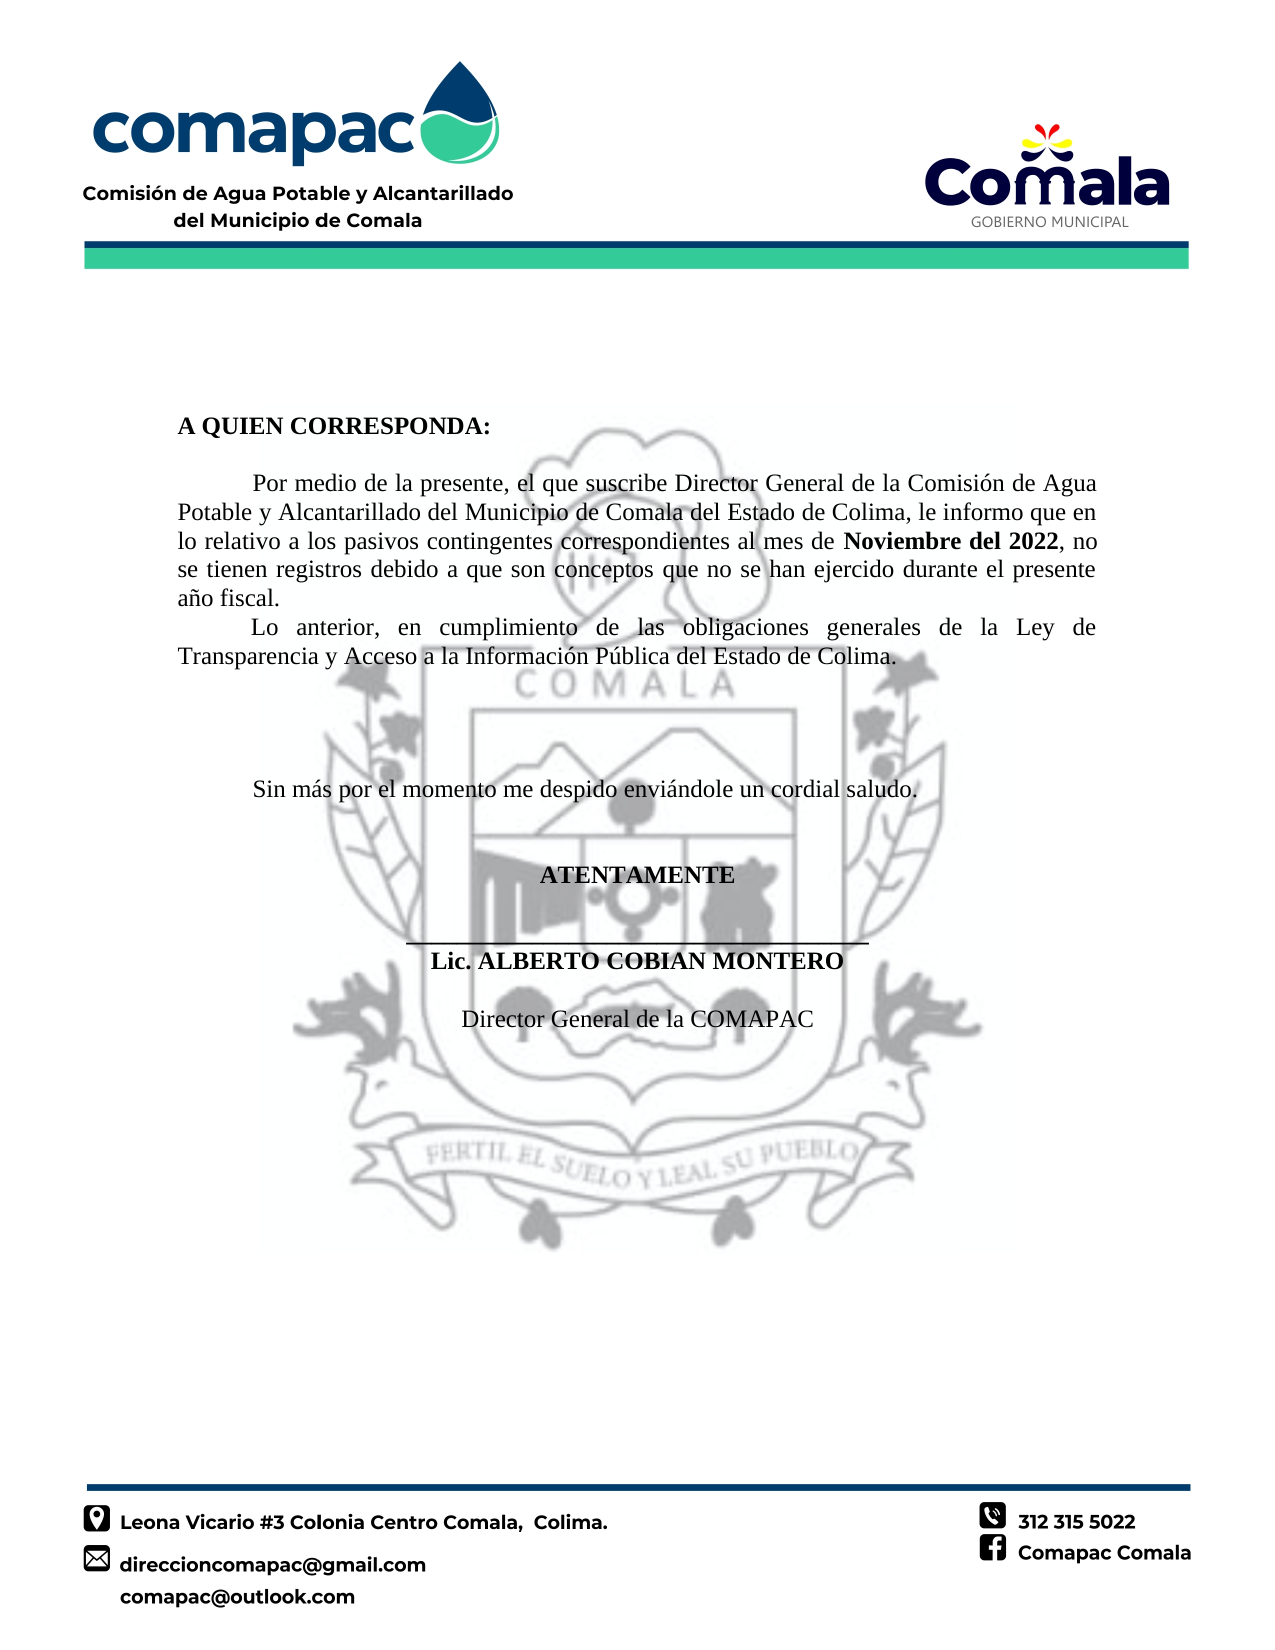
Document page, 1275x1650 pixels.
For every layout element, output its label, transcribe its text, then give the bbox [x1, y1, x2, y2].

text Director General de la COMAPAC [177, 1004, 1098, 1033]
text Lic. ALBERTO COBIAN MONTERO [177, 946, 1098, 975]
text Sin más por el momento me despido enviándole un cordial saludo. [177, 774, 1098, 803]
text A QUIEN CORRESPONDA: [177, 411, 1098, 439]
text ATENTAMENTE [177, 860, 1098, 889]
text _____________________________________ [177, 918, 1098, 946]
text Por medio de la presente, el que suscribe Director General de la Comisión de Agua Potable y Alcantarillado del Municipio de Comala del Estado de Colima, le informo que en lo relativo a los pasivos contingentes correspondientes al mes de Noviembre del 2022, no se tienen registros debido a que son conceptos que no se han ejercido durante el presente año fiscal. [177, 468, 1098, 612]
picture [0, 2, 1275, 1650]
text Lo anterior, en cumplimiento de las obligaciones generales de la Ley de Transparencia y Acceso a la Información Pública del Estado de Colima. [177, 612, 1098, 669]
